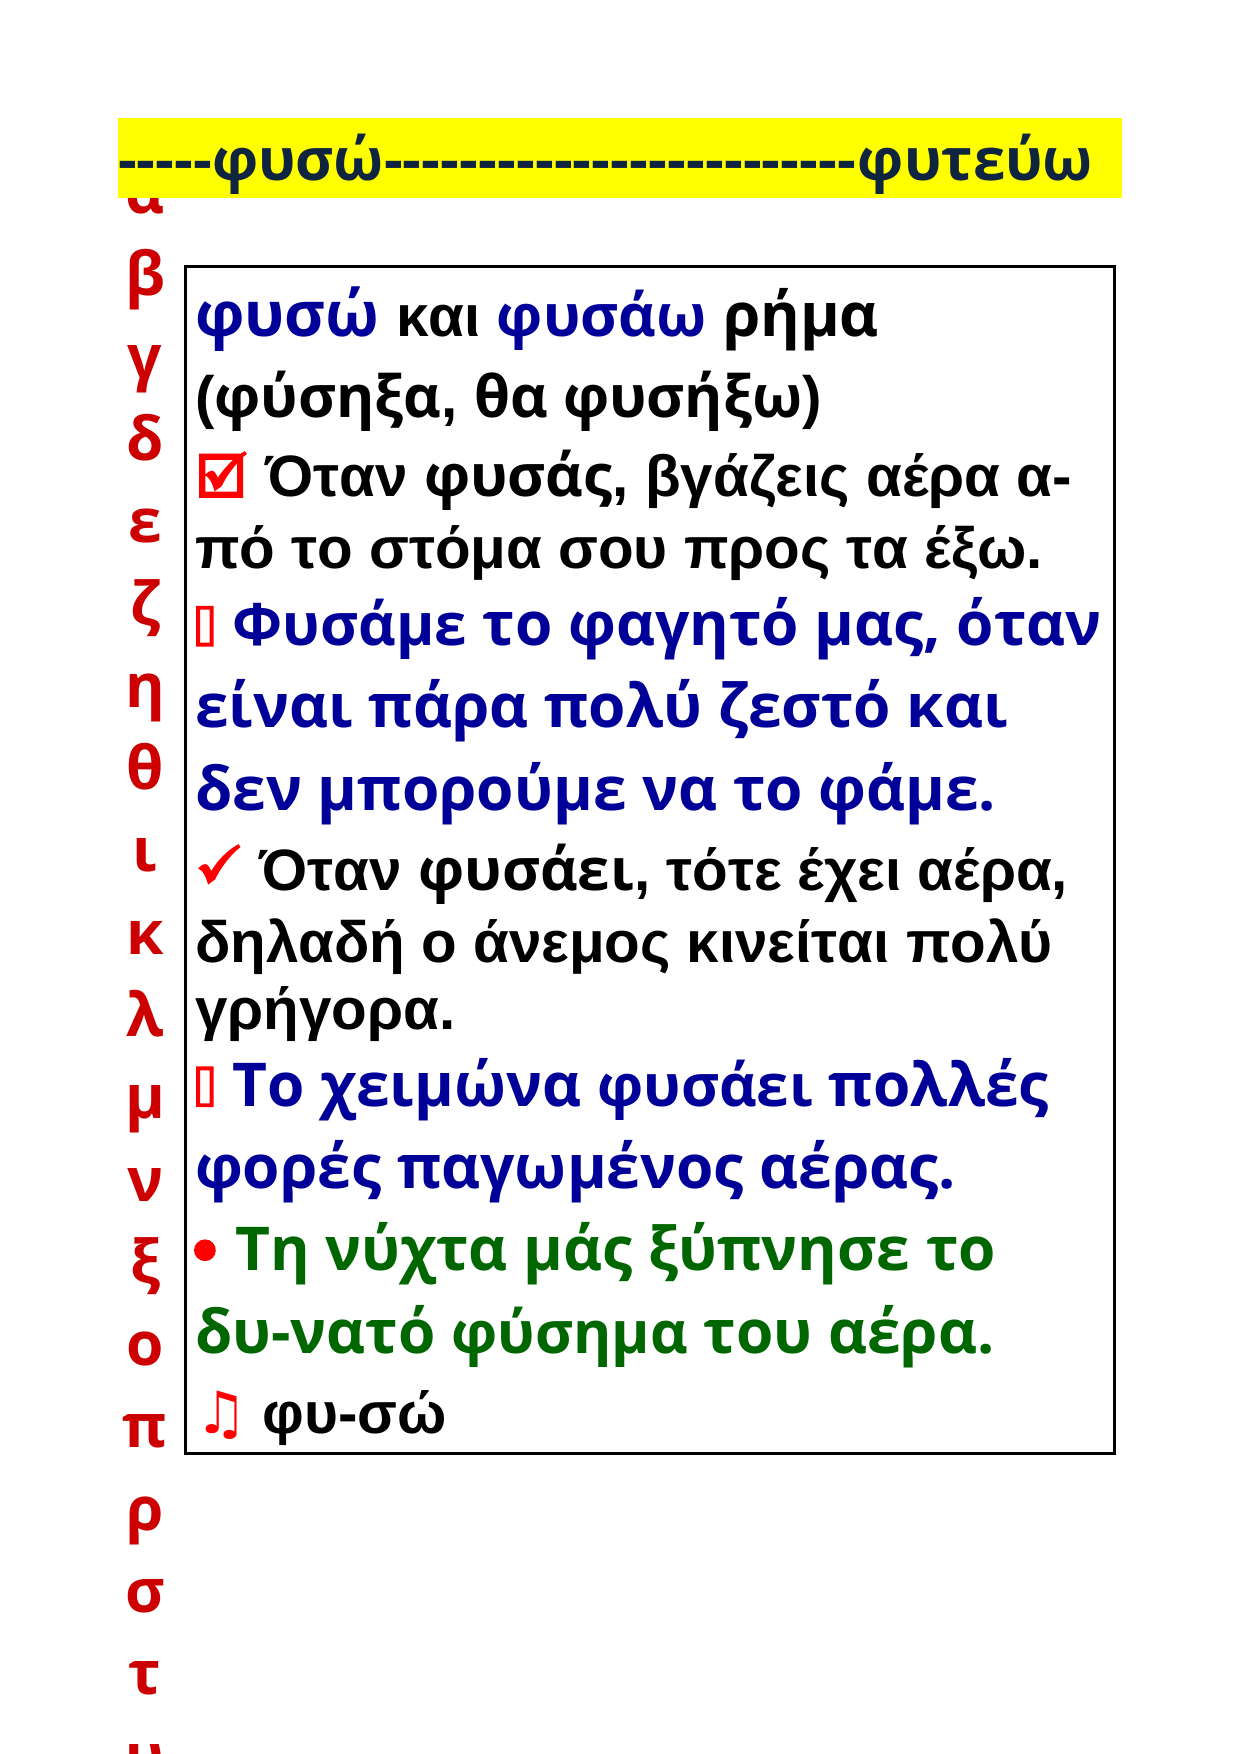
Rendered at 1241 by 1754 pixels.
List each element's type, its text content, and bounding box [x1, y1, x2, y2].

text ♫ φυ-σώ [187, 1366, 1113, 1452]
text φυσώ και φυσάω ρήμα (φύσηξα, θα φυσήξω) [187, 268, 1113, 429]
text Όταν φυσάει, τότε έχει αέρα, δηλαδή ο άνεμος κινείται πολύ γρήγορα. [187, 823, 1113, 1036]
text φυσώ φυτεύω [118, 118, 1122, 198]
text Τη νύχτα μάς ξύπνησε το δυ-νατό φύσημα του αέρα. [187, 1201, 1113, 1366]
text Το χειμώνα φυσάει πολλές φορές παγωμένος αέρας. [187, 1036, 1113, 1201]
text Όταν φυσάς, βγάζεις αέρα α-πό το στόμα σου προς τα έξω. Φυσάμε το φαγητό μας, όταν είναι πάρα πολύ ζεστό και δεν μπορούμε να το φάμε. [187, 429, 1113, 823]
